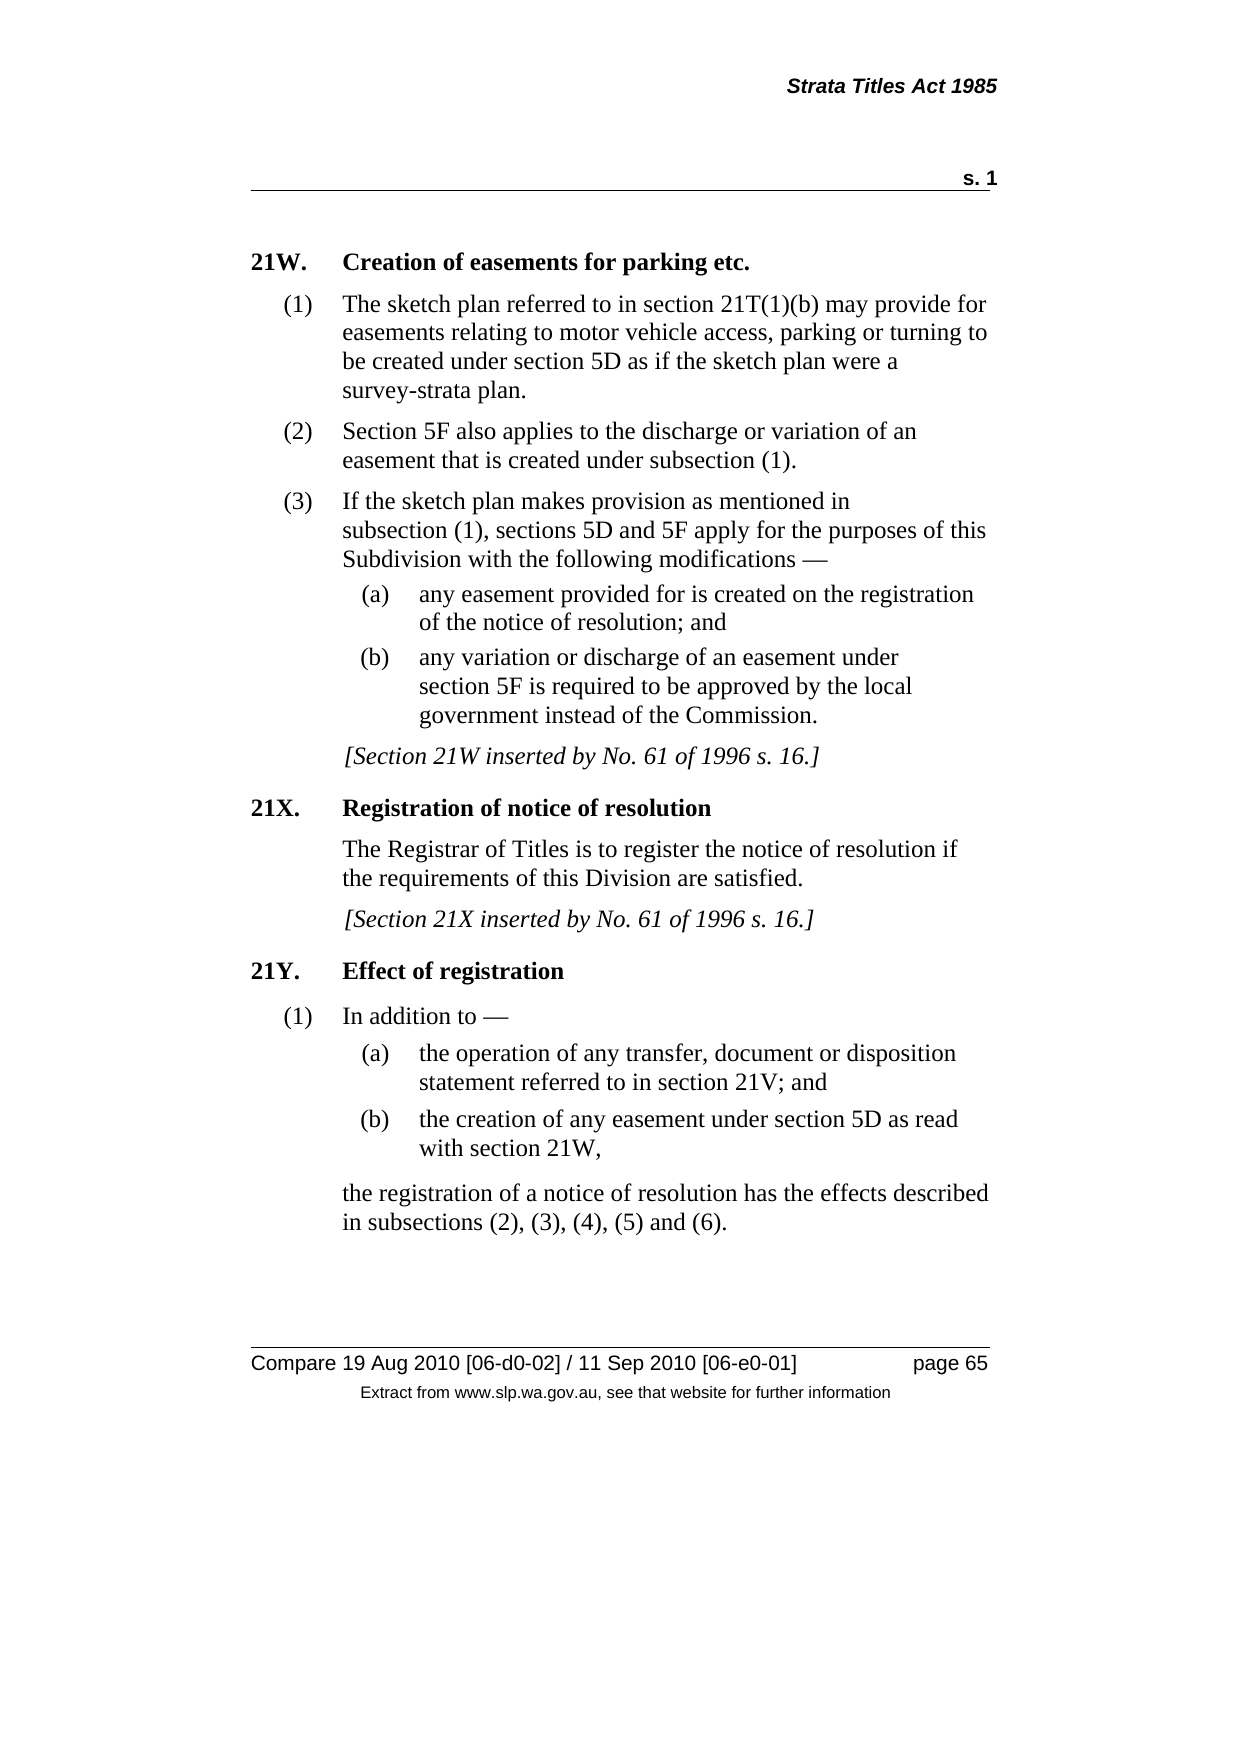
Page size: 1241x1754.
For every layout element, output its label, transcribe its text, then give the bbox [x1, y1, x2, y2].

subtitle 21Y. Effect of registration [251, 956, 990, 984]
text (a) the operation of any transfer, document or disposition statement referred to in section 21V; and [251, 1038, 990, 1096]
text the registration of a notice of resolution has the effects described in subsections (2), (3), (4), (5) and (6). [251, 1178, 990, 1236]
text (b) any variation or discharge of an easement under section 5F is required to be approved by the local government instead of the Commission. [251, 642, 990, 729]
text (a) any easement provided for is created on the registration of the notice of resolution; and [251, 579, 990, 636]
text The Registrar of Titles is to register the notice of resolution if the requirements of this Division are satisfied. [251, 834, 990, 892]
subtitle 21W. Creation of easements for parking etc. [251, 247, 990, 276]
text [Section 21X inserted by No. 61 of 1996 s. 16.] [251, 904, 990, 933]
text (b) the creation of any easement under section 5D as read with section 21W, [251, 1104, 990, 1162]
subtitle 21X. Registration of notice of resolution [251, 793, 990, 822]
text (1) The sketch plan referred to in section 21T(1)(b) may provide for easements relating to motor vehicle access, parking or turning to be created under section 5D as if the sketch plan were a survey-strata plan. [251, 289, 990, 404]
text [Section 21W inserted by No. 61 of 1996 s. 16.] [251, 741, 990, 770]
text (2) Section 5F also applies to the discharge or variation of an easement that is created under subsection (1). [251, 416, 990, 474]
text (1) In addition to — [251, 1001, 990, 1030]
text (3) If the sketch plan makes provision as mentioned in subsection (1), sections 5D and 5F apply for the purposes of this Subdivision with the following modifications — [251, 486, 990, 572]
